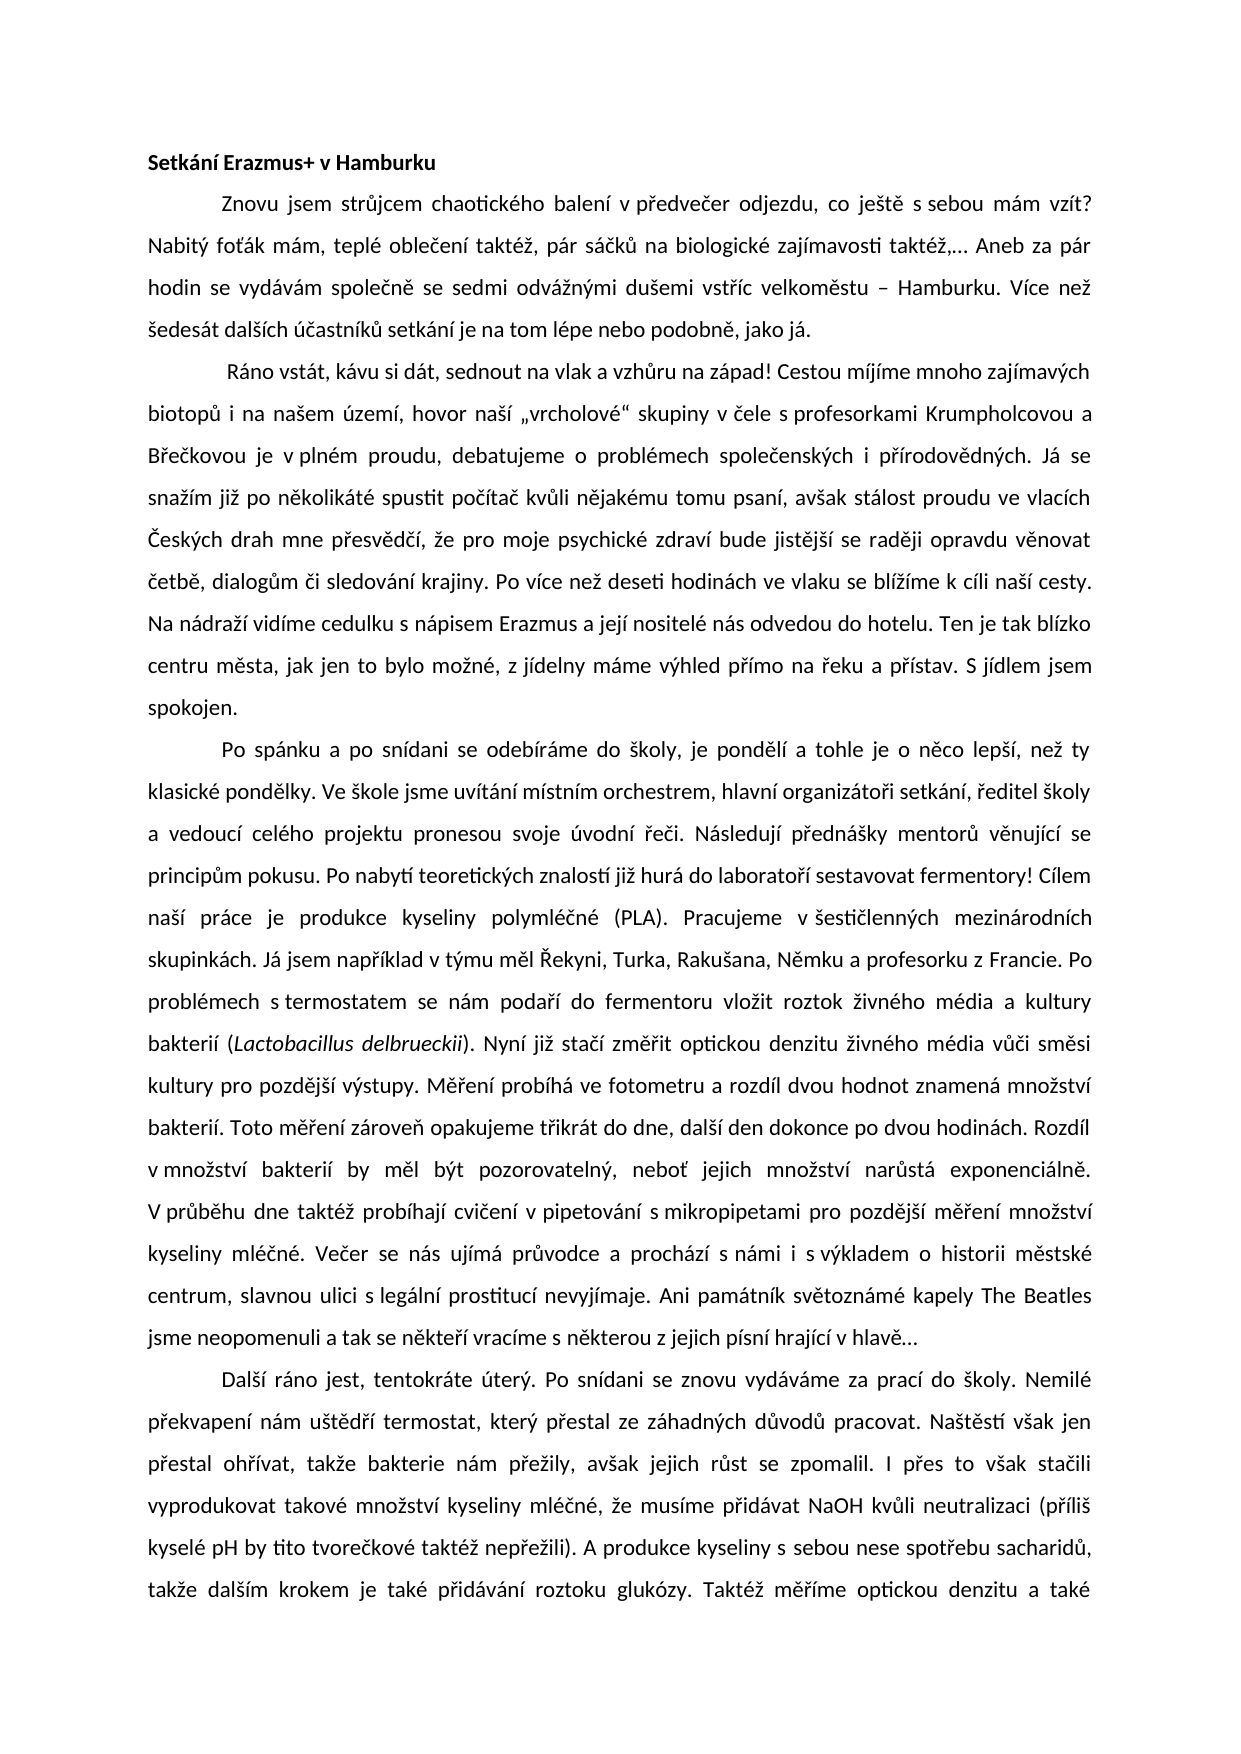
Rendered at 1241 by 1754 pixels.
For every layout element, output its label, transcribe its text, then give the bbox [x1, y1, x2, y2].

text Setkání Erazmus+ v Hamburku [148, 148, 1093, 176]
text Znovu jsem strůjcem chaotického balení v předvečer odjezdu, co ještě s sebou mám vzít? Nabitý foťák mám, teplé oblečení taktéž, pár sáčků na biologické zajímavosti taktéž,… Aneb za pár hodin se vydávám společně se sedmi odvážnými dušemi vstříc velkoměstu – Hamburku. Více než šedesát dalších účastníků setkání je na tom lépe nebo podobně, jako já. [148, 189, 1093, 343]
text Ráno vstát, kávu si dát, sednout na vlak a vzhůru na západ! Cestou míjíme mnoho zajímavých biotopů i na našem území, hovor naší „vrcholové“ skupiny v čele s profesorkami Krumpholcovou a Břečkovou je v plném proudu, debatujeme o problémech společenských i přírodovědných. Já se snažím již po několikáté spustit počítač kvůli nějakému tomu psaní, avšak stálost proudu ve vlacích Českých drah mne přesvědčí, že pro moje psychické zdraví bude jistější se raději opravdu věnovat četbě, dialogům či sledování krajiny. Po více než deseti hodinách ve vlaku se blížíme k cíli naší cesty. Na nádraží vidíme cedulku s nápisem Erazmus a její nositelé nás odvedou do hotelu. Ten je tak blízko centru města, jak jen to bylo možné, z jídelny máme výhled přímo na řeku a přístav. S jídlem jsem spokojen. [148, 357, 1093, 721]
text Po spánku a po snídani se odebíráme do školy, je pondělí a tohle je o něco lepší, než ty klasické pondělky. Ve škole jsme uvítání místním orchestrem, hlavní organizátoři setkání, ředitel školy a vedoucí celého projektu pronesou svoje úvodní řeči. Následují přednášky mentorů věnující se principům pokusu. Po nabytí teoretických znalostí již hurá do laboratoří sestavovat fermentory! Cílem naší práce je produkce kyseliny polymléčné (PLA). Pracujeme v šestičlenných mezinárodních skupinkách. Já jsem například v týmu měl Řekyni, Turka, Rakušana, Němku a profesorku z Francie. Po problémech s termostatem se nám podaří do fermentoru vložit roztok živného média a kultury bakterií (Lactobacillus delbrueckii). Nyní již stačí změřit optickou denzitu živného média vůči směsi kultury pro pozdější výstupy. Měření probíhá ve fotometru a rozdíl dvou hodnot znamená množství bakterií. Toto měření zároveň opakujeme třikrát do dne, další den dokonce po dvou hodinách. Rozdíl v množství bakterií by měl být pozorovatelný, neboť jejich množství narůstá exponenciálně. V průběhu dne taktéž probíhají cvičení v pipetování s mikropipetami pro pozdější měření množství kyseliny mléčné. Večer se nás ujímá průvodce a prochází s námi i s výkladem o historii městské centrum, slavnou ulici s legální prostitucí nevyjímaje. Ani památník světoznámé kapely The Beatles jsme neopomenuli a tak se někteří vracíme s některou z jejich písní hrající v hlavě… [148, 735, 1093, 1351]
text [148, 1365, 1093, 1603]
